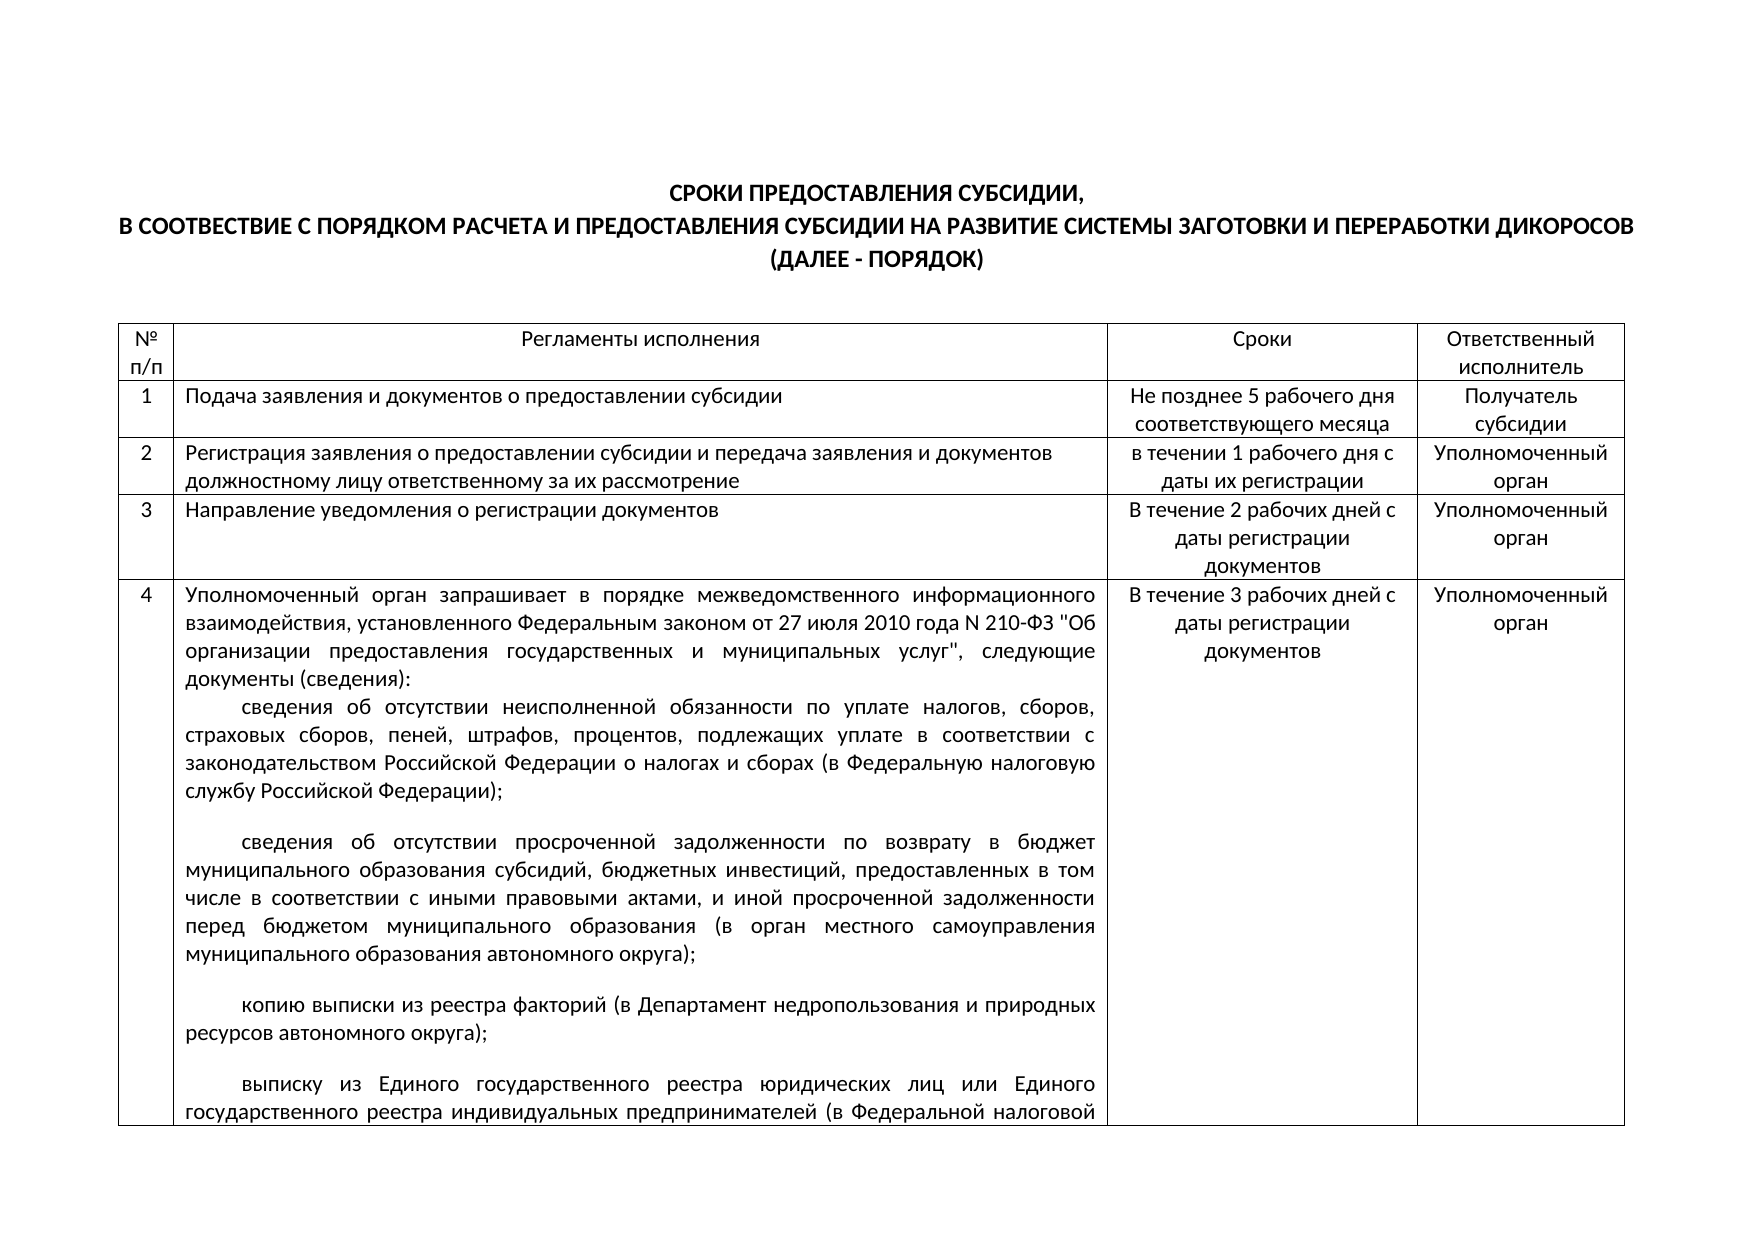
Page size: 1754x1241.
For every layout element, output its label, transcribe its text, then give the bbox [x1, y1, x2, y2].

table_cell Регистрация заявления о предоставлении субсидии и передача заявления и документов должностному лицу ответственному за их рассмотрение [174, 438, 1107, 494]
table_header Ответственный исполнитель [1418, 324, 1624, 380]
table_cell 1 [119, 381, 173, 437]
table_header Сроки [1108, 324, 1417, 380]
table_header Регламенты исполнения [174, 324, 1107, 380]
table_cell Получатель субсидии [1418, 381, 1624, 437]
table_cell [174, 580, 1107, 1125]
table_cell Не позднее 5 рабочего дня соответствующего месяца [1108, 381, 1417, 437]
table_header № п/п [119, 324, 173, 380]
table_cell 3 [119, 495, 173, 579]
table_cell В течение 2 рабочих дней с даты регистрации документов [1108, 495, 1417, 579]
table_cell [1418, 580, 1624, 1125]
text СРОКИ ПРЕДОСТАВЛЕНИЯ СУБСИДИИ, [118, 177, 1636, 208]
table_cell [1108, 580, 1417, 1125]
table_cell Направление уведомления о регистрации документов [174, 495, 1107, 579]
table_cell в течении 1 рабочего дня с даты их регистрации [1108, 438, 1417, 494]
text В СООТВЕСТВИЕ С ПОРЯДКОМ РАСЧЕТА И ПРЕДОСТАВЛЕНИЯ СУБСИДИИ НА РАЗВИТИЕ СИСТЕМЫ ЗАГОТОВКИ И ПЕРЕРАБОТКИ ДИКОРОСОВ (ДАЛЕЕ - ПОРЯДОК) [118, 210, 1636, 273]
table_cell 4 [119, 580, 173, 1125]
table_cell Уполномоченный орган [1418, 438, 1624, 494]
table_cell 2 [119, 438, 173, 494]
table_cell Уполномоченный орган [1418, 495, 1624, 579]
table_cell Подача заявления и документов о предоставлении субсидии [174, 381, 1107, 437]
